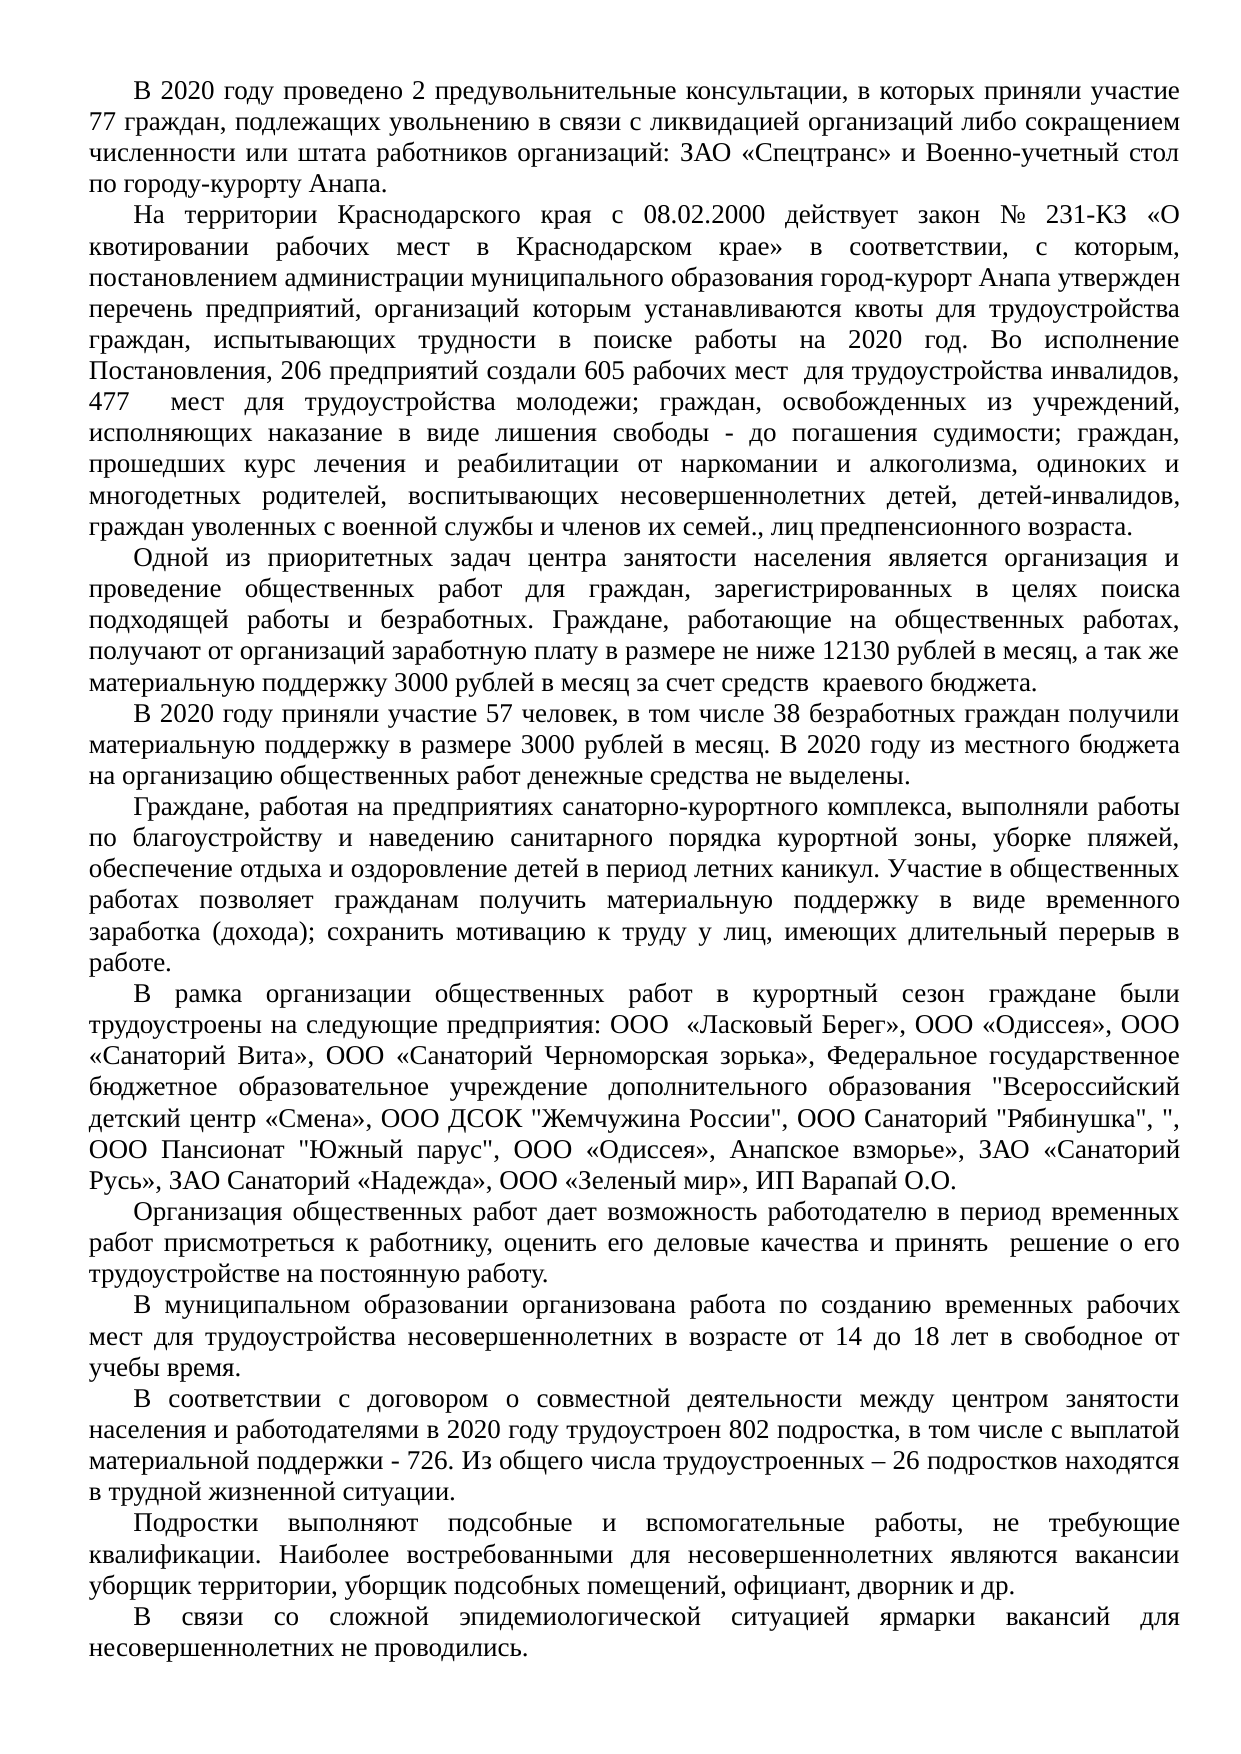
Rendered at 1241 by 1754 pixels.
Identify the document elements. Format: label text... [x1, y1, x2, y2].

text В связи со сложной эпидемиологической ситуацией ярмарки вакансий для несовершеннолетних не проводились. [89, 1600, 1181, 1662]
text Одной из приоритетных задач центра занятости населения является организация и проведение общественных работ для граждан, зарегистрированных в целях поиска подходящей работы и безработных. Граждане, работающие на общественных работах, получают от организаций заработную плату в размере не ниже 12130 рублей в месяц, а так же материальную поддержку 3000 рублей в месяц за счет средств краевого бюджета. [89, 541, 1181, 697]
text В 2020 году проведено 2 предувольнительные консультации, в которых приняли участие 77 граждан, подлежащих увольнению в связи с ликвидацией организаций либо сокращением численности или штата работников организаций: ЗАО «Спецтранс» и Военно-учетный стол по городу-курорту Анапа. [89, 74, 1181, 198]
text На территории Краснодарского края с 08.02.2000 действует закон № 231-КЗ «О квотировании рабочих мест в Краснодарском крае» в соответствии, с которым, постановлением администрации муниципального образования город-курорт Анапа утвержден перечень предприятий, организаций которым устанавливаются квоты для трудоустройства граждан, испытывающих трудности в поиске работы на 2020 год. Во исполнение Постановления, 206 предприятий создали 605 рабочих мест для трудоустройства инвалидов, 477 мест для трудоустройства молодежи; граждан, освобожденных из учреждений, исполняющих наказание в виде лишения свободы - до погашения судимости; граждан, прошедших курс лечения и реабилитации от наркомании и алкоголизма, одиноких и многодетных родителей, воспитывающих несовершеннолетних детей, детей-инвалидов, граждан уволенных с военной службы и членов их семей., лиц предпенсионного возраста. [89, 198, 1181, 541]
text В муниципальном образовании организована работа по созданию временных рабочих мест для трудоустройства несовершеннолетних в возрасте от 14 до 18 лет в свободное от учебы время. [89, 1288, 1181, 1382]
text В 2020 году приняли участие 57 человек, в том числе 38 безработных граждан получили материальную поддержку в размере 3000 рублей в месяц. В 2020 году из местного бюджета на организацию общественных работ денежные средства не выделены. [89, 697, 1181, 790]
text В соответствии с договором о совместной деятельности между центром занятости населения и работодателями в 2020 году трудоустроен 802 подростка, в том числе с выплатой материальной поддержки - 726. Из общего числа трудоустроенных – 26 подростков находятся в трудной жизненной ситуации. [89, 1382, 1181, 1507]
text Организация общественных работ дает возможность работодателю в период временных работ присмотреться к работнику, оценить его деловые качества и принять решение о его трудоустройстве на постоянную работу. [89, 1195, 1181, 1288]
text Граждане, работая на предприятиях санаторно-курортного комплекса, выполняли работы по благоустройству и наведению санитарного порядка курортной зоны, уборке пляжей, обеспечение отдыха и оздоровление детей в период летних каникул. Участие в общественных работах позволяет гражданам получить материальную поддержку в виде временного заработка (дохода); сохранить мотивацию к труду у лиц, имеющих длительный перерыв в работе. [89, 790, 1181, 977]
text В рамка организации общественных работ в курортный сезон граждане были трудоустроены на следующие предприятия: ООО «Ласковый Берег», ООО «Одиссея», ООО «Санаторий Вита», ООО «Санаторий Черноморская зорька», Федеральное государственное бюджетное образовательное учреждение дополнительного образования "Всероссийский детский центр «Смена», ООО ДСОК "Жемчужина России", ООО Санаторий "Рябинушка", ", ООО Пансионат "Южный парус", ООО «Одиссея», Анапское взморье», ЗАО «Санаторий Русь», ЗАО Санаторий «Надежда», ООО «Зеленый мир», ИП Варапай О.О. [89, 977, 1181, 1195]
text Подростки выполняют подсобные и вспомогательные работы, не требующие квалификации. Наиболее востребованными для несовершеннолетних являются вакансии уборщик территории, уборщик подсобных помещений, официант, дворник и др. [89, 1507, 1181, 1600]
